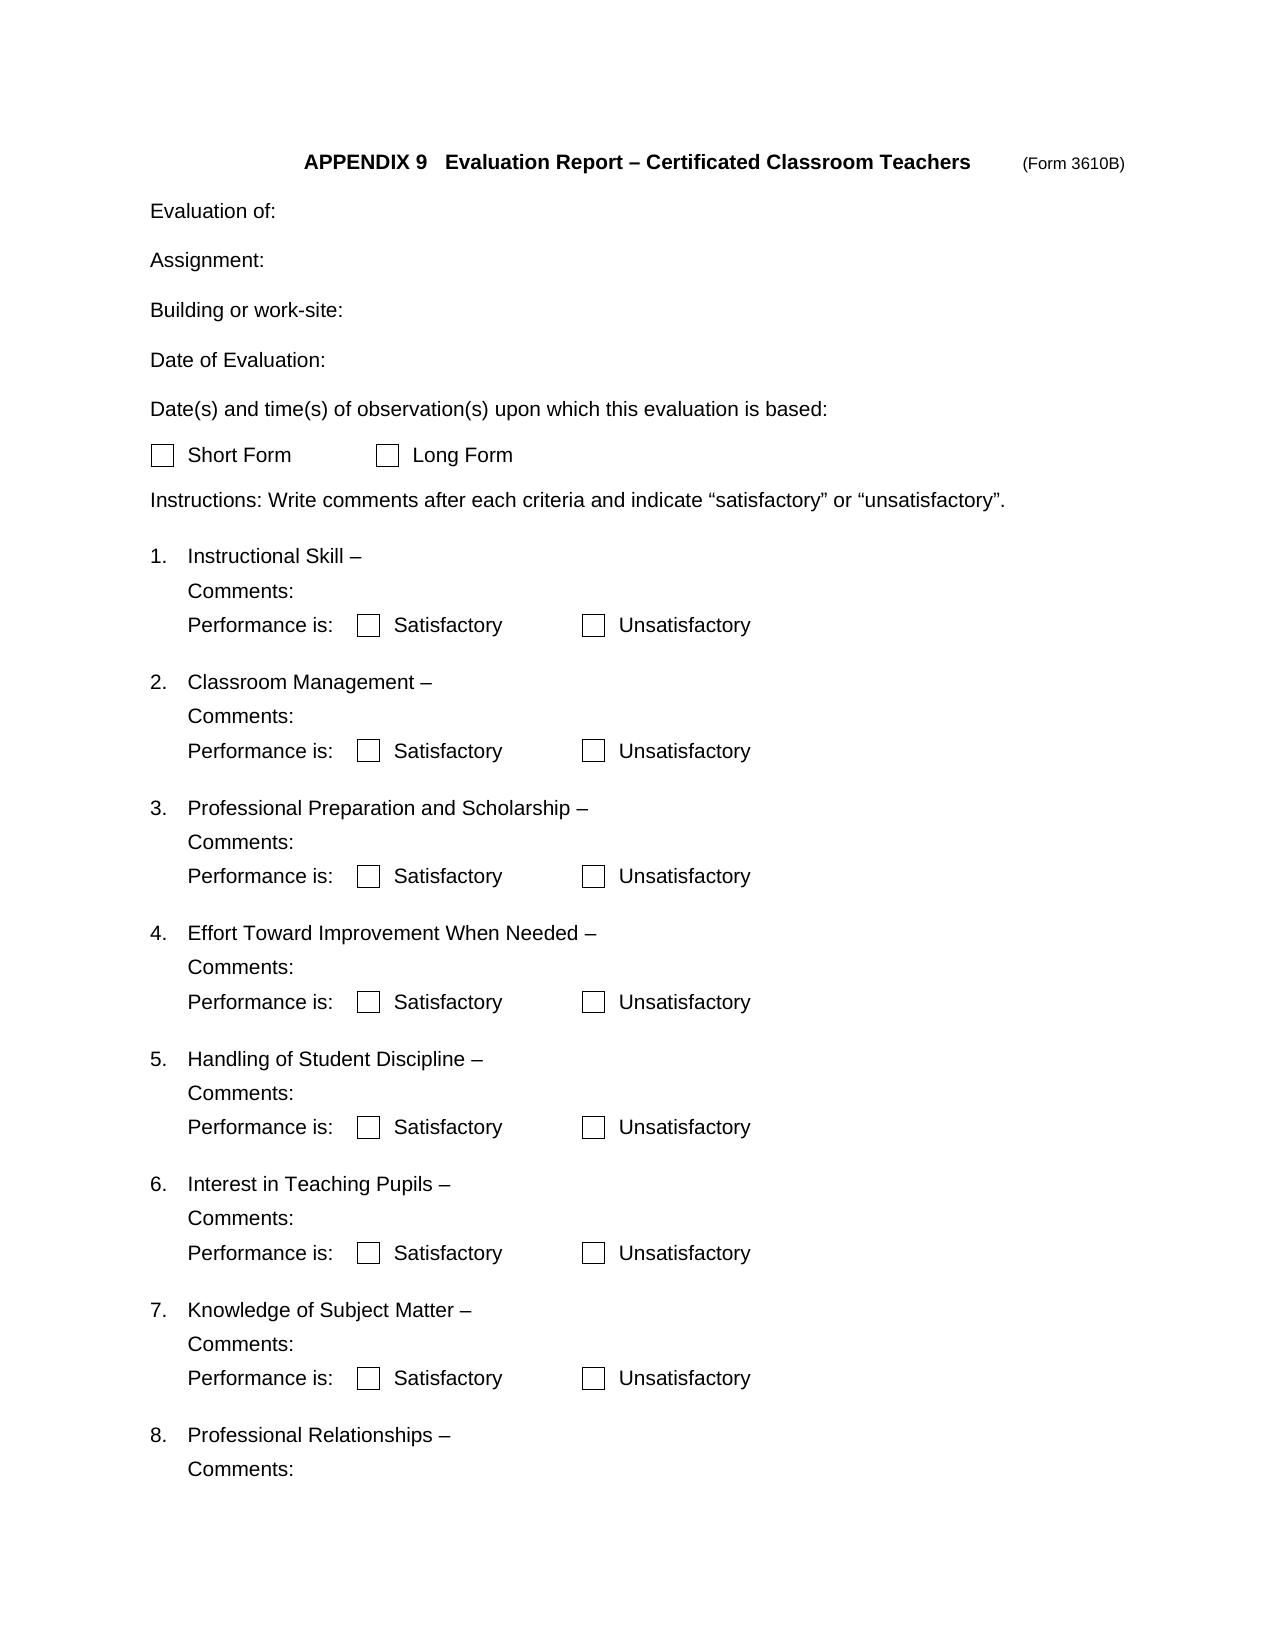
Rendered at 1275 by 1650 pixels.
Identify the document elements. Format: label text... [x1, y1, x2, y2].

text Comments: [187, 1081, 1125, 1105]
text Building or work-site: [150, 294, 1125, 323]
text Date of Evaluation: [150, 343, 1125, 372]
text Instructions: Write comments after each criteria and indicate “satisfactory” or “unsatisfactory”. [150, 487, 1125, 511]
text Date(s) and time(s) of observation(s) upon which this evaluation is based: [150, 393, 1125, 422]
text Performance is: Satisfactory Unsatisfactory [187, 738, 1125, 762]
text Comments: [187, 955, 1125, 979]
text Assignment: [150, 244, 1125, 273]
text Comments: [187, 579, 1125, 603]
text Comments: [187, 1332, 1125, 1356]
text Comments: [187, 830, 1125, 854]
list Effort Toward Improvement When Needed – [150, 921, 1125, 945]
text Comments: [187, 704, 1125, 728]
list Knowledge of Subject Matter – [150, 1297, 1125, 1321]
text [187, 1366, 1125, 1390]
text Performance is: Satisfactory Unsatisfactory [187, 864, 1125, 888]
list Handling of Student Discipline – [150, 1046, 1125, 1070]
text APPENDIX 9 Evaluation Report – Certificated Classroom Teachers (Form 3610B) [150, 150, 1125, 174]
text Comments: [187, 1206, 1125, 1230]
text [187, 1241, 1125, 1264]
text Performance is: Satisfactory Unsatisfactory [187, 989, 1125, 1013]
list Instructional Skill – [150, 544, 1125, 568]
text Evaluation of: [150, 195, 1125, 223]
list Classroom Management – [150, 670, 1125, 694]
text Short Form Long Form [150, 443, 1125, 467]
text Performance is: Satisfactory Unsatisfactory [187, 613, 1125, 637]
text Performance is: Satisfactory Unsatisfactory [187, 1115, 1125, 1139]
list Professional Preparation and Scholarship – [150, 795, 1125, 819]
text Comments: [187, 1457, 1125, 1481]
list Interest in Teaching Pupils – [150, 1172, 1125, 1196]
list Professional Relationships – [150, 1423, 1125, 1447]
